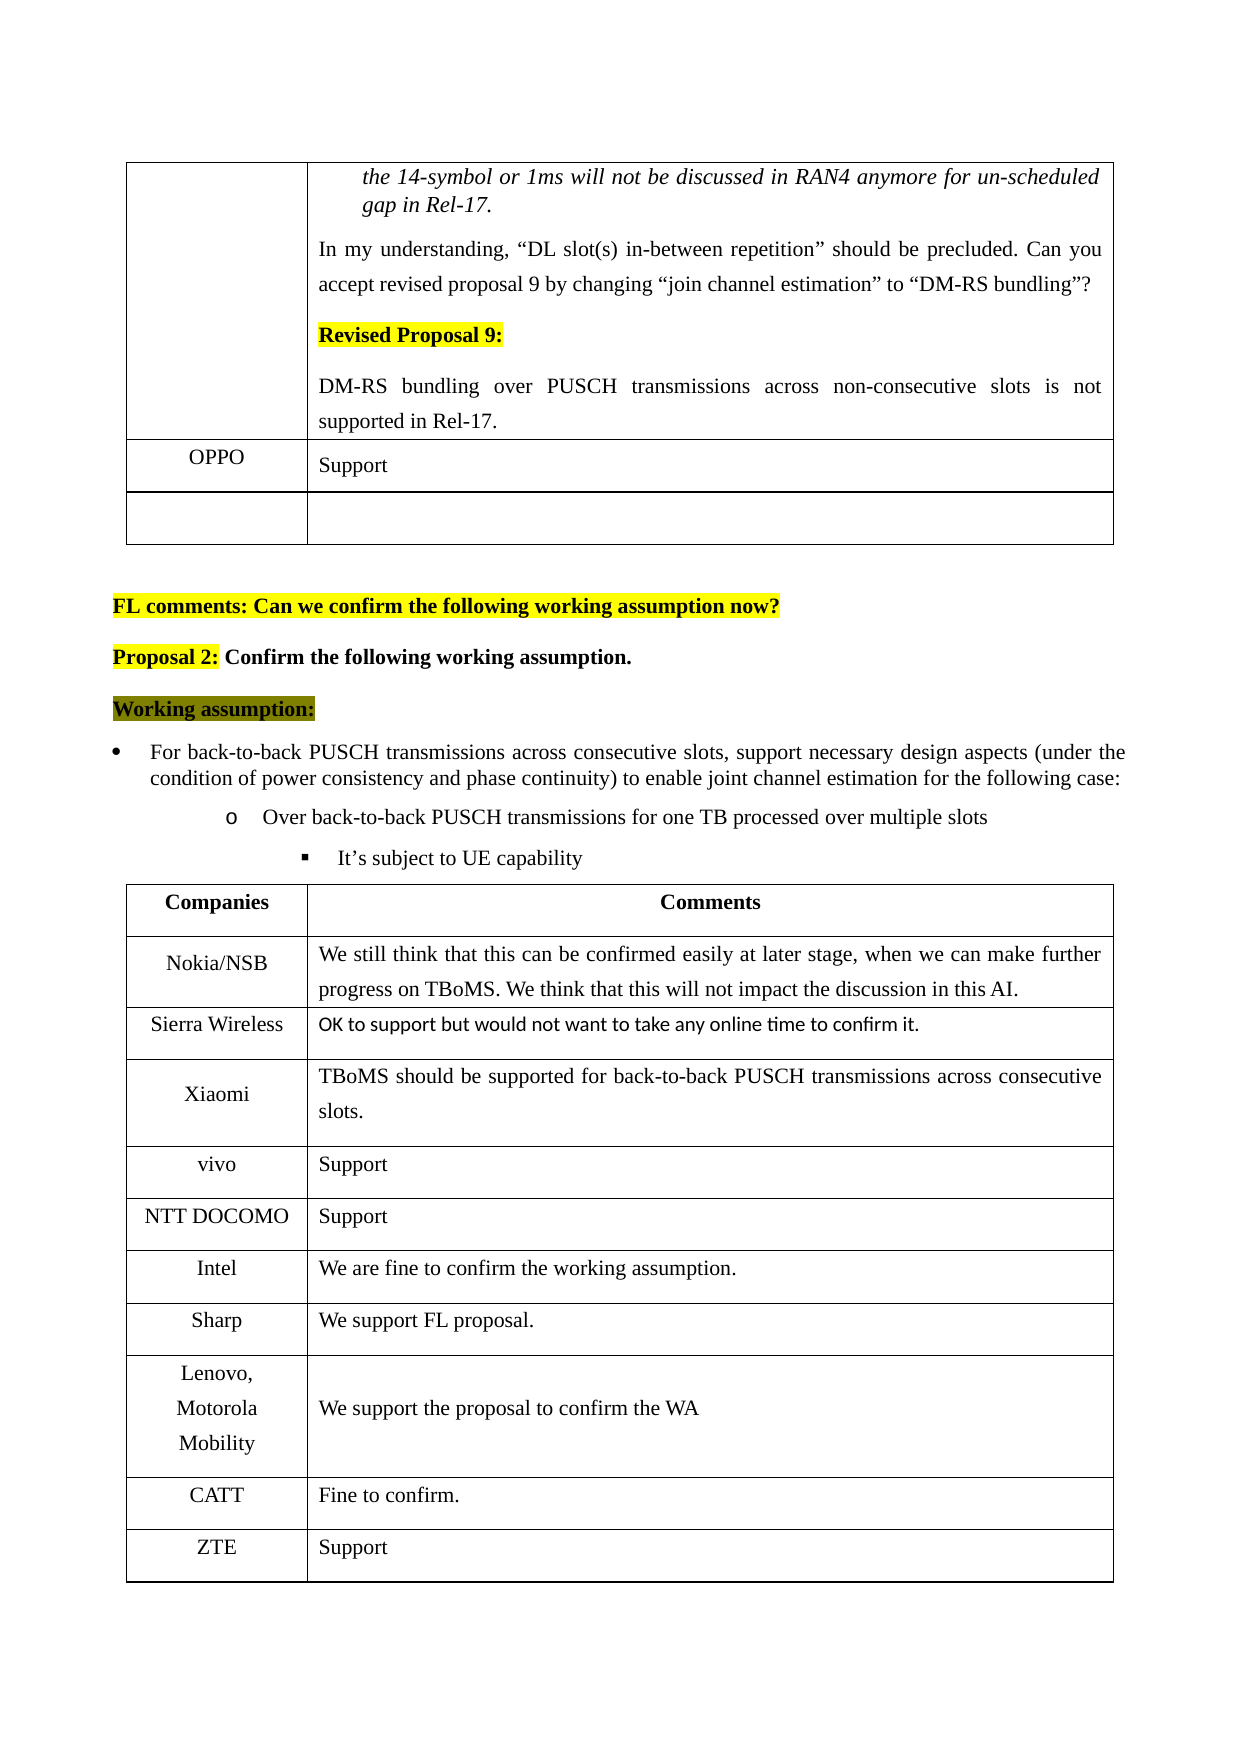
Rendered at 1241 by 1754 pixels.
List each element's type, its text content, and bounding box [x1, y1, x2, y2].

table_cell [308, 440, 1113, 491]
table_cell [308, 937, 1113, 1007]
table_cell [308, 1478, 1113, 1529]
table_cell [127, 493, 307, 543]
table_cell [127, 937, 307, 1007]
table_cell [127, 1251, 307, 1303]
list For back-to-back PUSCH transmissions across consecutive slots, support necessary design aspects (under the condition of power consistency and phase continuity) to enable joint channel estimation for the following case: [112, 739, 1128, 791]
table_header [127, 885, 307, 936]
text Proposal 2: Confirm the following working assumption. [112, 641, 1128, 673]
list Over back-to-back PUSCH transmissions for one TB processed over multiple slots [225, 804, 1128, 831]
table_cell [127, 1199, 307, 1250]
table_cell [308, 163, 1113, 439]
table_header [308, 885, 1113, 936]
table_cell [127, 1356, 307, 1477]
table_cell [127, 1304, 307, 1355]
text FL comments: Can we confirm the following working assumption now? [112, 589, 1128, 622]
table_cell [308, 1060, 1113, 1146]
text Working assumption: [112, 692, 1128, 724]
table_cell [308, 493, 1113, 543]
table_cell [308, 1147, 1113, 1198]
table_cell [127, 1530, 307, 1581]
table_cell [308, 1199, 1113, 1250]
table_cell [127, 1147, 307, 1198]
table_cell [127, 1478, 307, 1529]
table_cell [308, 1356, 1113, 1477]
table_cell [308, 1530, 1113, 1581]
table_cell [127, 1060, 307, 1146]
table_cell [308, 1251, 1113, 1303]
list It’s subject to UE capability [300, 845, 1128, 870]
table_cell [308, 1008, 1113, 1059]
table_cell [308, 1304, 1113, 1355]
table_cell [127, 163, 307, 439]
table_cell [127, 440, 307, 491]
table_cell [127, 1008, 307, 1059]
